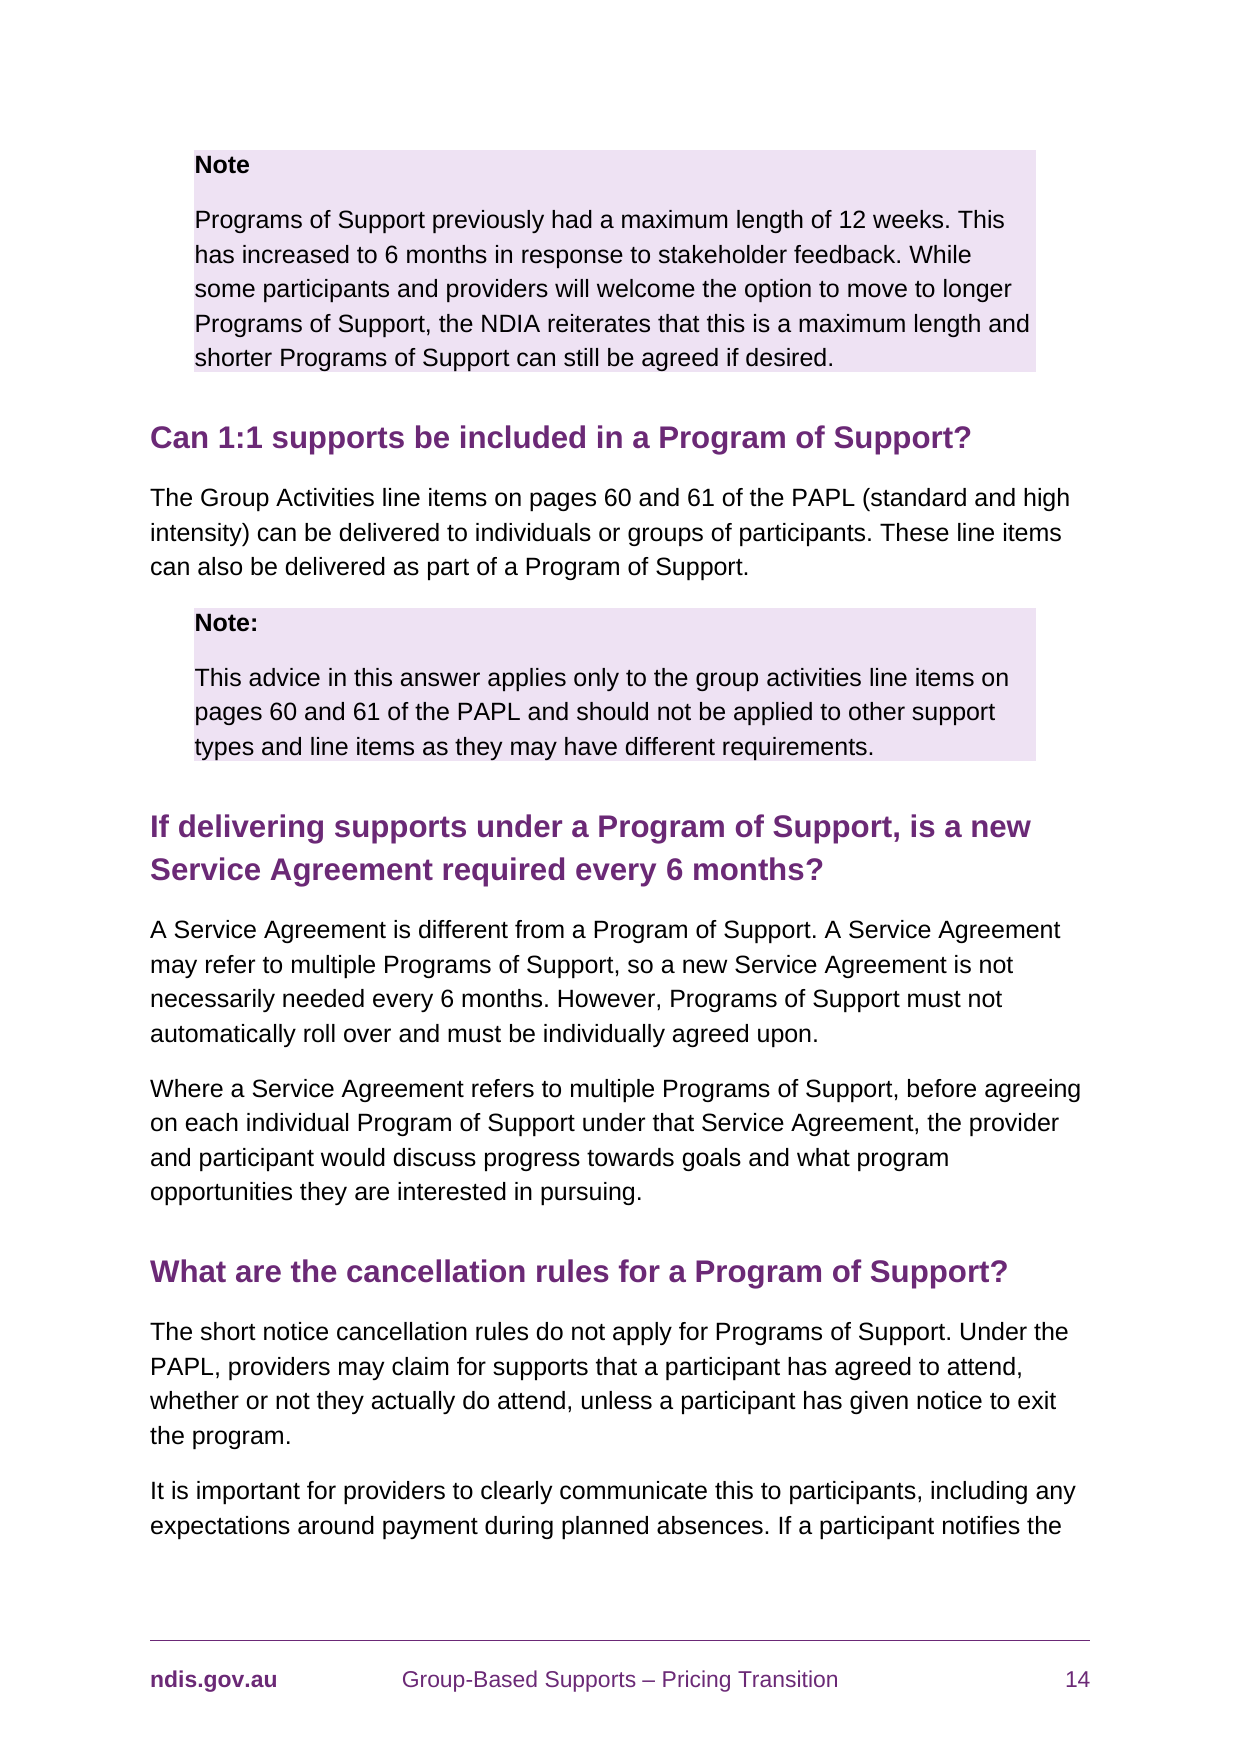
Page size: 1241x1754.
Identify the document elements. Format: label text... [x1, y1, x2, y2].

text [150, 1476, 1090, 1539]
subtitle What are the cancellation rules for a Program of Support? [150, 1253, 1090, 1289]
text Where a Service Agreement refers to multiple Programs of Support, before agreeing on each individual Program of Support under that Service Agreement, the provider and participant would discuss progress towards goals and what program opportunities they are interested in pursuing. [150, 1074, 1090, 1206]
text Programs of Support previously had a maximum length of 12 weeks. This has increased to 6 months in response to stakeholder feedback. While some participants and providers will welcome the option to move to longer Programs of Support, the NDIA reiterates that this is a maximum length and shorter Programs of Support can still be agreed if desired. [194, 205, 1036, 372]
text The short notice cancellation rules do not apply for Programs of Support. Under the PAPL, providers may claim for supports that a participant has agreed to attend, whether or not they actually do attend, unless a participant has given notice to exit the program. [150, 1317, 1090, 1449]
subtitle If delivering supports under a Program of Support, is a new Service Agreement required every 6 months? [150, 808, 1090, 887]
text A Service Agreement is different from a Program of Support. A Service Agreement may refer to multiple Programs of Support, so a new Service Agreement is not necessarily needed every 6 months. However, Programs of Support must not automatically roll over and must be individually agreed upon. [150, 915, 1090, 1047]
text Note [194, 150, 1036, 179]
text The Group Activities line items on pages 60 and 61 of the PAPL (standard and high intensity) can be delivered to individuals or groups of participants. These line items can also be delivered as part of a Program of Support. [150, 483, 1090, 581]
text Note: [194, 608, 1036, 636]
text This advice in this answer applies only to the group activities line items on pages 60 and 61 of the PAPL and should not be applied to other support types and line items as they may have different requirements. [194, 663, 1036, 761]
subtitle Can 1:1 supports be included in a Program of Support? [150, 419, 1090, 455]
